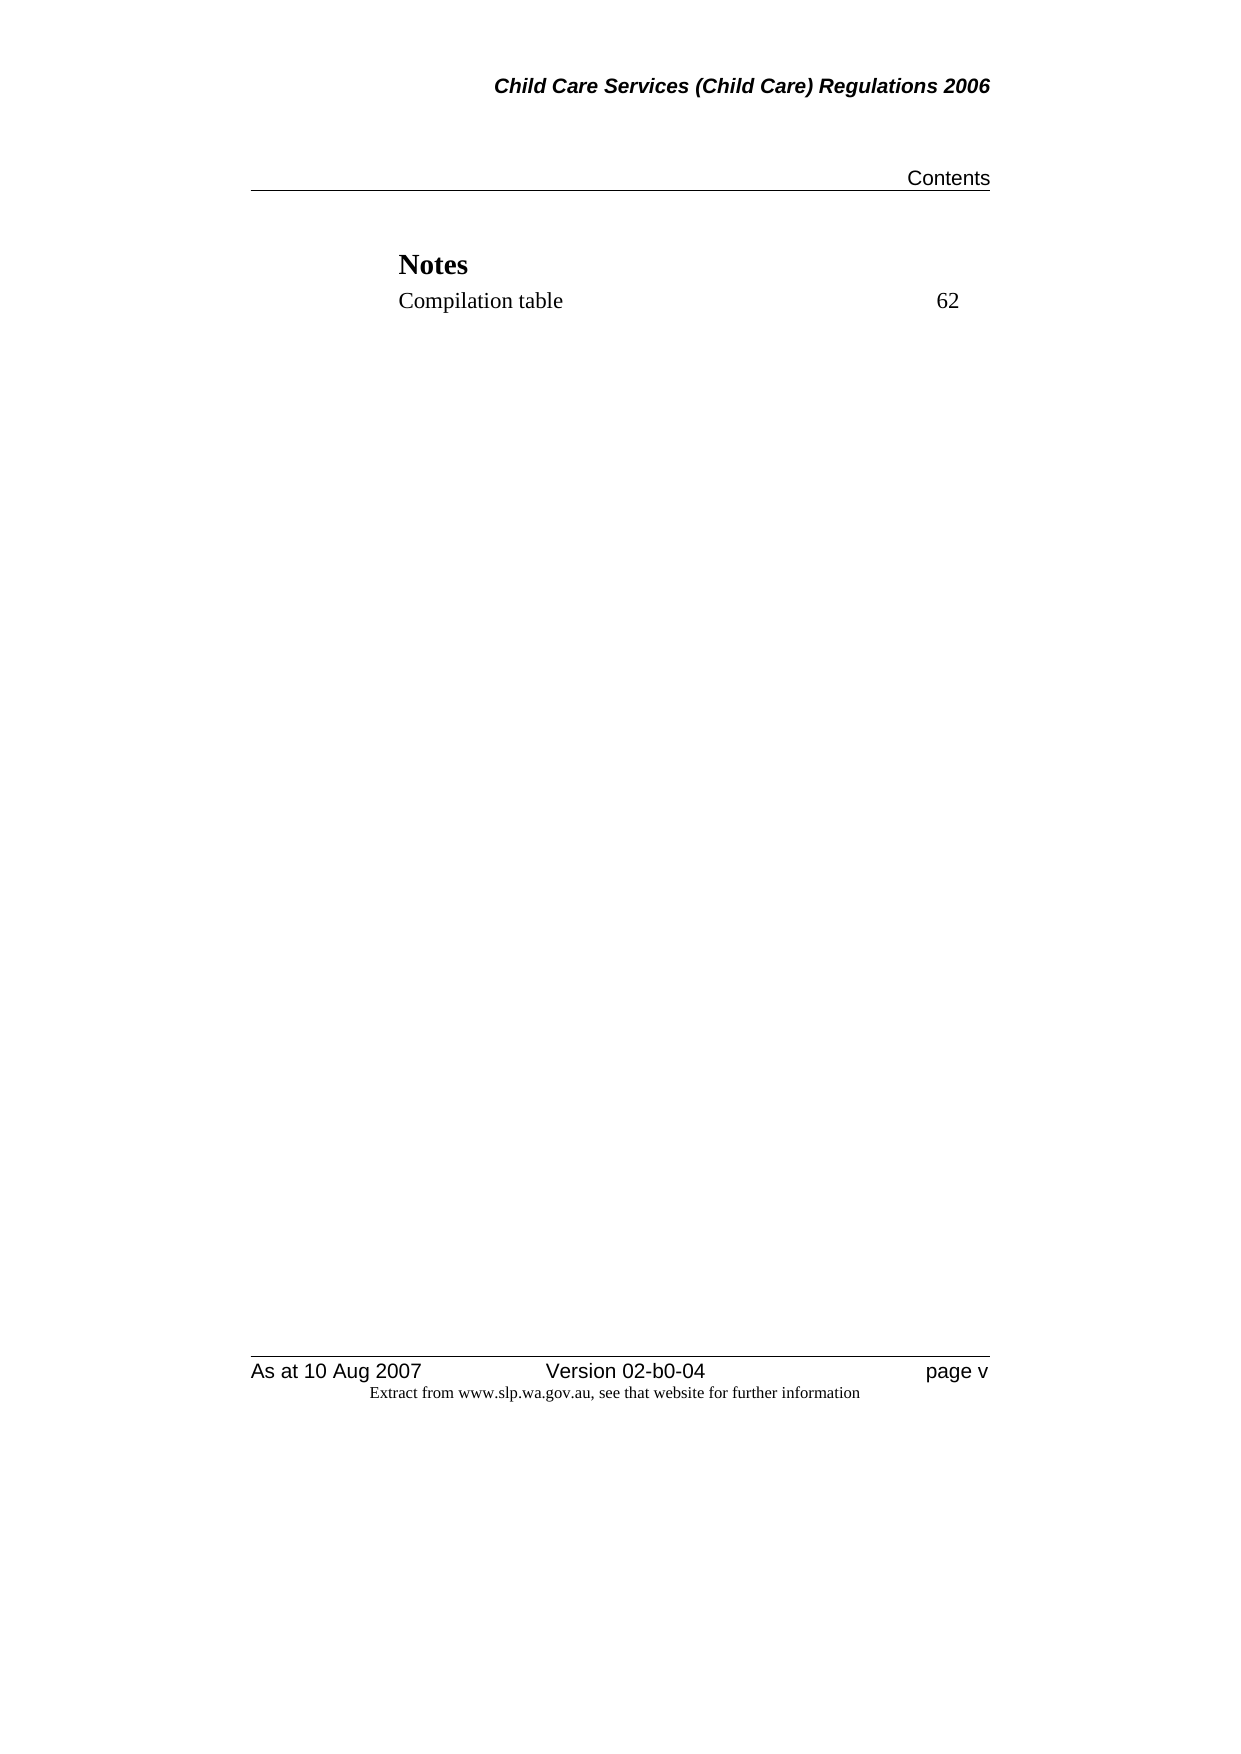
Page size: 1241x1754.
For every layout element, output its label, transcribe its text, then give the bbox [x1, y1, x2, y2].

text Notes [398, 247, 872, 281]
text Compilation table 62 [309, 287, 872, 314]
